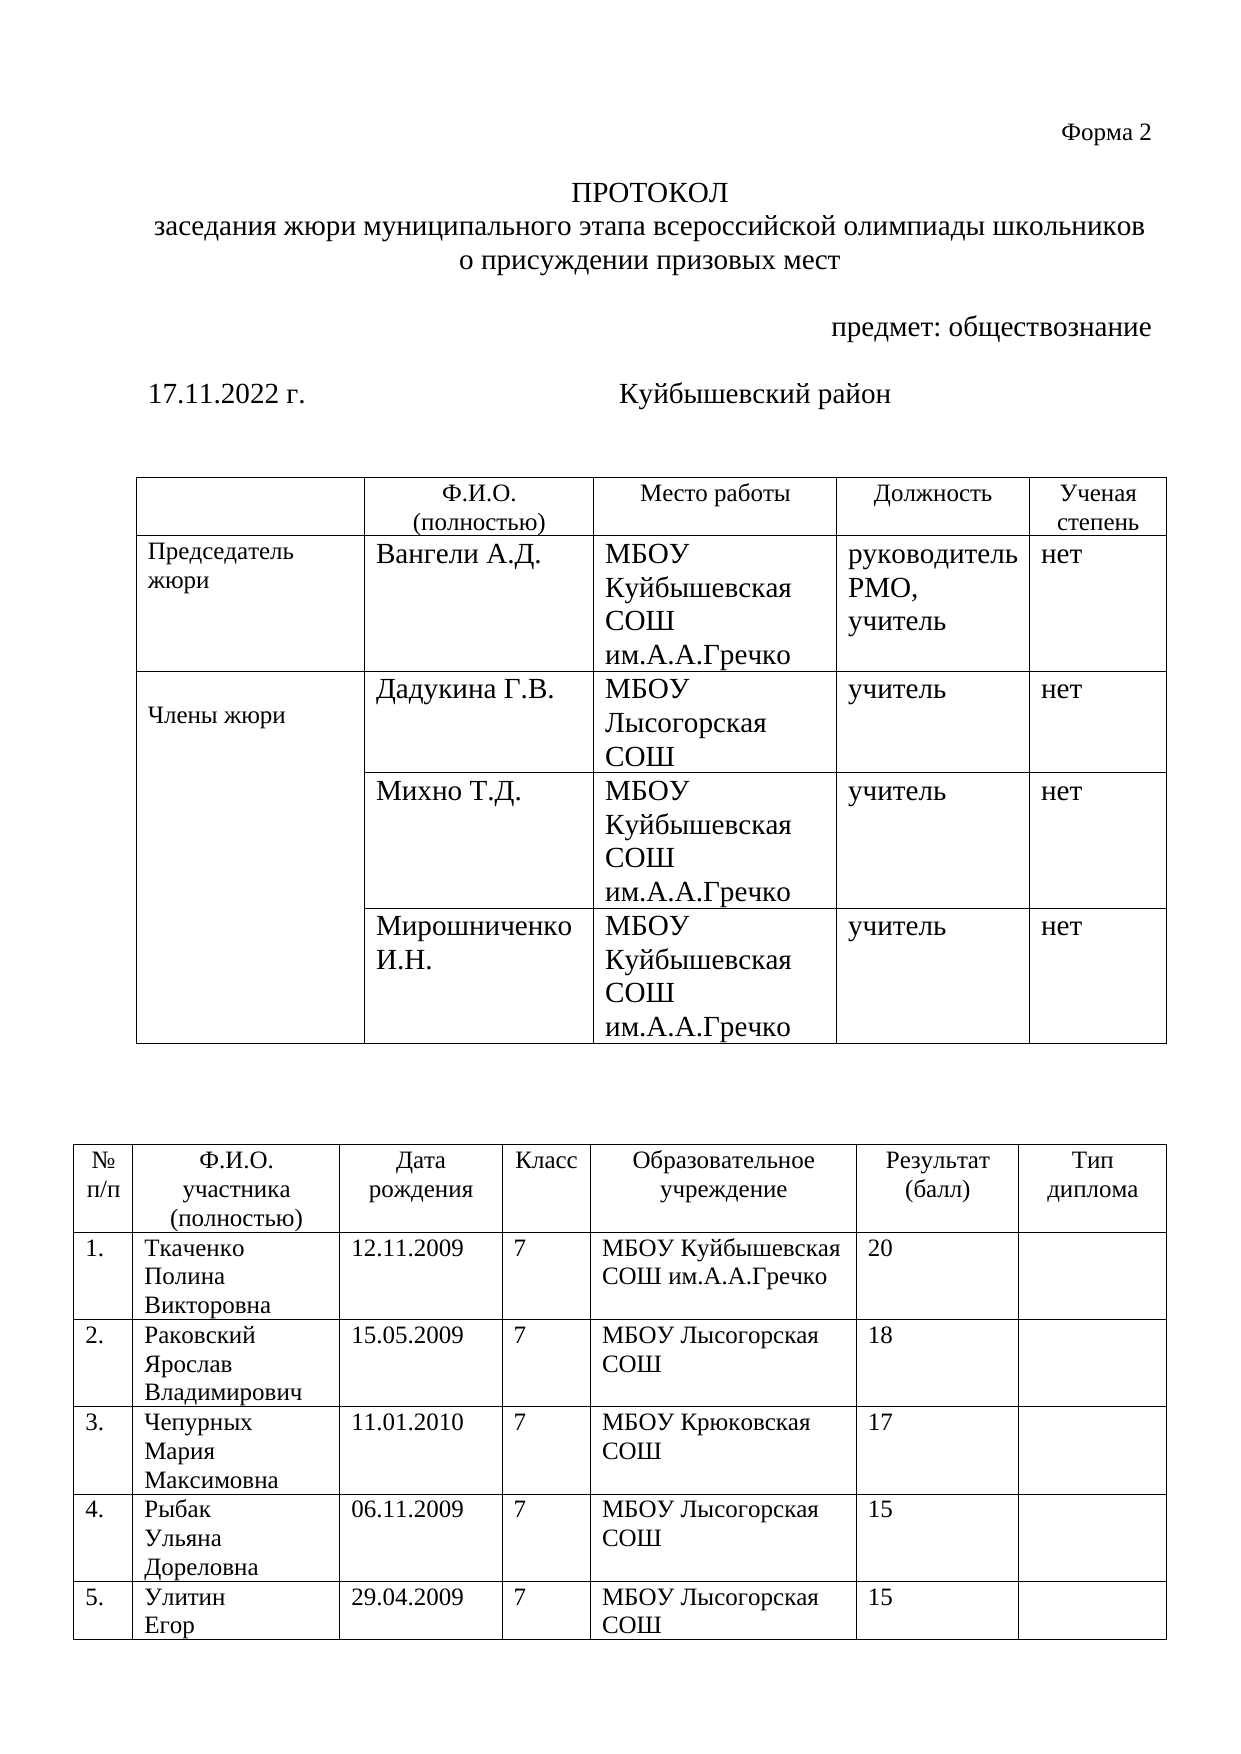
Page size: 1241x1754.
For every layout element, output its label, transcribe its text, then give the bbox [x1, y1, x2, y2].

table_cell 7 [503, 1407, 590, 1493]
table_header Результат (балл) [857, 1145, 1018, 1232]
table_cell 7 [503, 1320, 590, 1406]
text ПРОТОКОЛ [148, 175, 1152, 208]
table_cell Ткаченко Полина Викторовна [133, 1233, 339, 1319]
text Форма 2 [148, 117, 1152, 146]
table_cell МБОУ Крюковская СОШ [591, 1407, 856, 1493]
table_cell нет [1030, 536, 1166, 671]
table_cell руководитель РМО, учитель [837, 536, 1029, 671]
table_cell [1019, 1582, 1166, 1639]
table_cell МБОУ Куйбышевская СОШ им.А.А.Гречко [594, 773, 836, 907]
table_cell 15.05.2009 [340, 1320, 502, 1406]
table_cell нет [1030, 672, 1166, 772]
table_cell нет [1030, 773, 1166, 907]
table_cell 7 [503, 1233, 590, 1319]
table_cell 11.01.2010 [340, 1407, 502, 1493]
table_cell МБОУ Куйбышевская СОШ им.А.А.Гречко [591, 1233, 856, 1319]
table_cell учитель [837, 909, 1029, 1043]
table_cell Михно Т.Д. [365, 773, 593, 907]
text заседания жюри муниципального этапа всероссийской олимпиады школьников [148, 208, 1152, 242]
table_cell [74, 1320, 132, 1406]
text о присуждении призовых мест [148, 242, 1152, 276]
table_header Место работы [594, 478, 836, 535]
table_header Класс [503, 1145, 590, 1232]
table_cell Рыбак Ульяна Дореловна [133, 1495, 339, 1581]
table_cell МБОУ Куйбышевская СОШ им.А.А.Гречко [594, 536, 836, 671]
table_header Должность [837, 478, 1029, 535]
table_cell 7 [503, 1495, 590, 1581]
table_cell [74, 1407, 132, 1493]
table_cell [133, 1582, 339, 1639]
table_cell 7 [503, 1582, 590, 1639]
table_header Дата рождения [340, 1145, 502, 1232]
table_cell 15 [857, 1582, 1018, 1639]
table_cell МБОУ Лысогорская СОШ [594, 672, 836, 772]
table_cell [1019, 1320, 1166, 1406]
table_cell [1019, 1495, 1166, 1581]
table_cell учитель [837, 672, 1029, 772]
table_cell учитель [837, 773, 1029, 907]
table_cell 29.04.2009 [340, 1582, 502, 1639]
table_cell Раковский Ярослав Владимирович [133, 1320, 339, 1406]
table_cell [74, 1495, 132, 1581]
table_cell Дадукина Г.В. [365, 672, 593, 772]
table_cell 18 [857, 1320, 1018, 1406]
table_cell МБОУ Куйбышевская СОШ им.А.А.Гречко [594, 909, 836, 1043]
table_cell 06.11.2009 [340, 1495, 502, 1581]
table_header Ф.И.О. участника (полностью) [133, 1145, 339, 1232]
table_cell [1019, 1233, 1166, 1319]
table_cell 12.11.2009 [340, 1233, 502, 1319]
table_header [137, 478, 364, 535]
table_cell [1019, 1407, 1166, 1493]
table_cell [74, 1233, 132, 1319]
table_cell МБОУ Лысогорская СОШ [591, 1495, 856, 1581]
table_header № п/п [74, 1145, 132, 1232]
table_cell Члены жюри [137, 672, 364, 1043]
table_cell Вангели А.Д. [365, 536, 593, 671]
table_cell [591, 1582, 856, 1639]
table_header Ученая степень [1030, 478, 1166, 535]
text предмет: обществознание [148, 309, 1152, 343]
table_header Образовательное учреждение [591, 1145, 856, 1232]
table_cell Мирошниченко И.Н. [365, 909, 593, 1043]
table_cell 17 [857, 1407, 1018, 1493]
text 17.11.2022 г. Куйбышевский район [148, 376, 1152, 410]
table_cell 20 [857, 1233, 1018, 1319]
table_header Тип диплома [1019, 1145, 1166, 1232]
table_header Ф.И.О. (полностью) [365, 478, 593, 535]
table_cell нет [1030, 909, 1166, 1043]
table_cell 15 [857, 1495, 1018, 1581]
table_cell Чепурных Мария Максимовна [133, 1407, 339, 1493]
table_cell Председатель жюри [137, 536, 364, 671]
table_cell МБОУ Лысогорская СОШ [591, 1320, 856, 1406]
table_cell [74, 1582, 132, 1639]
